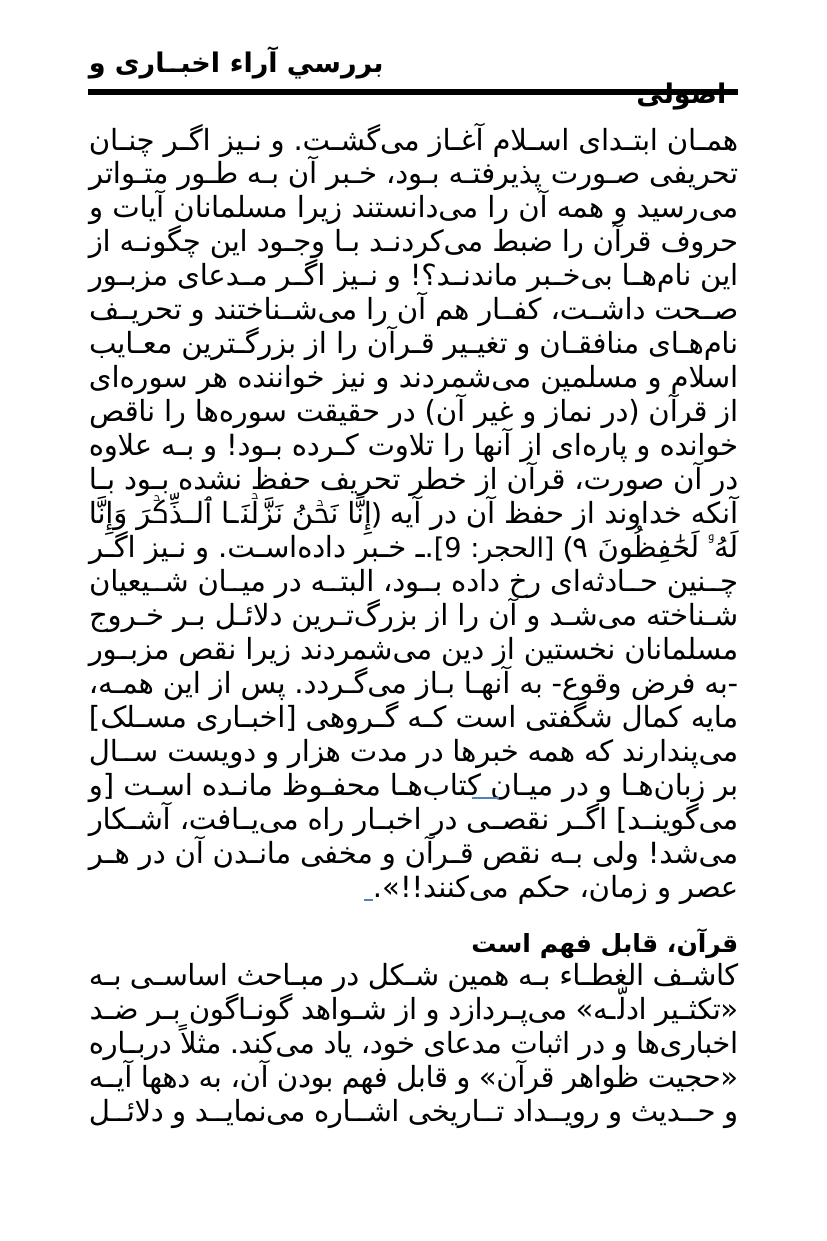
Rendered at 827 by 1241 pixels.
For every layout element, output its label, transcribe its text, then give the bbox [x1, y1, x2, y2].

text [89, 123, 738, 904]
text قرآن، قابل فهم است [89, 929, 738, 958]
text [89, 958, 738, 1128]
